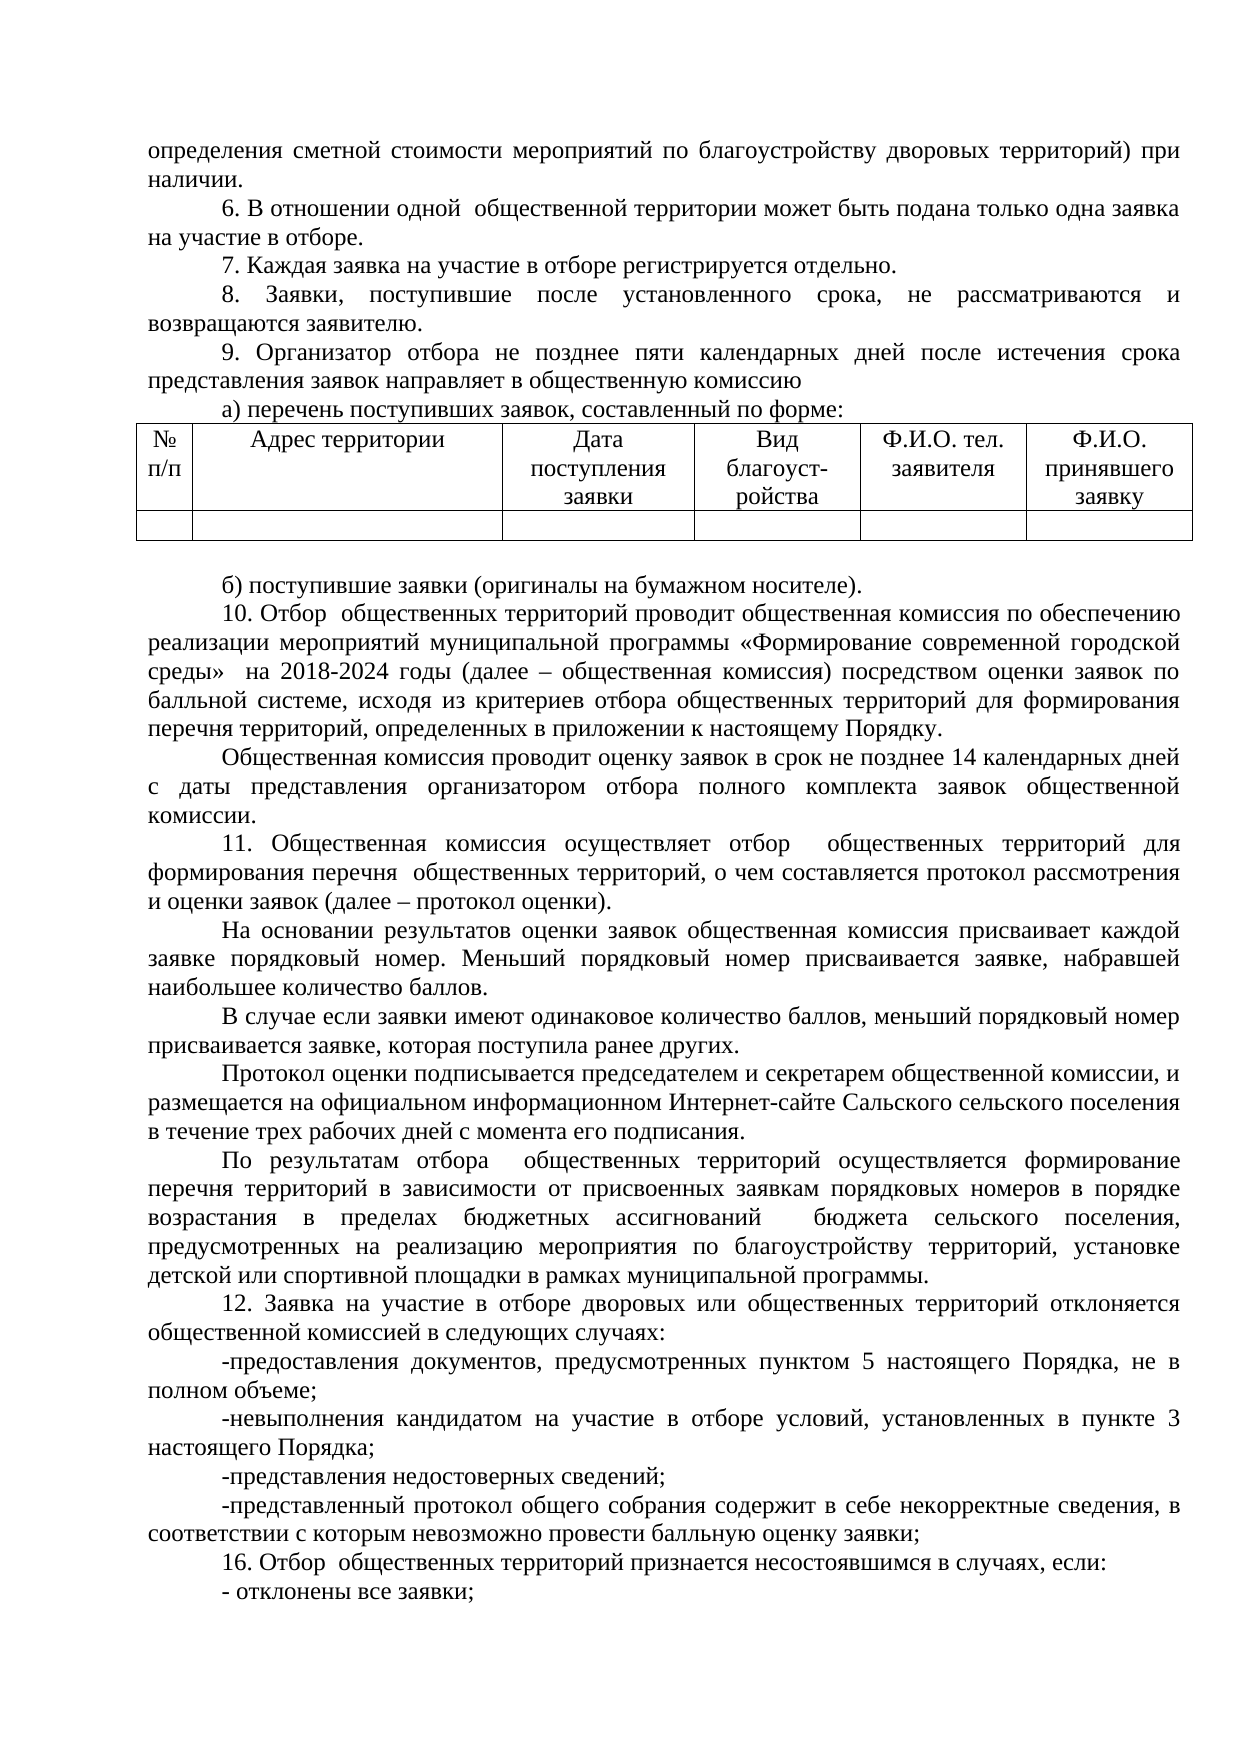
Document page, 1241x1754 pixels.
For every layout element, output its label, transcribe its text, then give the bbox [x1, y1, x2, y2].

text 10. Отбор общественных территорий проводит общественная комиссия по обеспечению реализации мероприятий муниципальной программы «Формирование современной городской среды» на 2018-2024 годы (далее – общественная комиссия) посредством оценки заявок по балльной системе, исходя из критериев отбора общественных территорий для формирования перечня территорий, определенных в приложении к настоящему Порядку. [148, 598, 1181, 742]
text Протокол оценки подписывается председателем и секретарем общественной комиссии, и размещается на официальном информационном Интернет-сайте Сальского сельского поселения в течение трех рабочих дней с момента его подписания. [148, 1058, 1181, 1145]
text 7. Каждая заявка на участие в отборе регистрируется отдельно. [148, 250, 1181, 279]
text 6. В отношении одной общественной территории может быть подана только одна заявка на участие в отборе. [148, 193, 1181, 250]
table_header Вид благоуст-ройства [695, 424, 860, 510]
text - отклонены все заявки; [148, 1576, 1181, 1605]
table_header Ф.И.О. тел. заявителя [861, 424, 1026, 510]
table_header Адрес территории [193, 424, 502, 510]
text -представленный протокол общего собрания содержит в себе некорректные сведения, в соответствии с которым невозможно провести балльную оценку заявки; [148, 1490, 1181, 1547]
table_cell [503, 511, 694, 540]
text 16. Отбор общественных территорий признается несостоявшимся в случаях, если: [148, 1547, 1181, 1576]
table_header Ф.И.О. принявшего заявку [1027, 424, 1192, 510]
text Общественная комиссия проводит оценку заявок в срок не позднее 14 календарных дней с даты представления организатором отбора полного комплекта заявок общественной комиссии. [148, 742, 1181, 828]
text На основании результатов оценки заявок общественная комиссия присваивает каждой заявке порядковый номер. Меньший порядковый номер присваивается заявке, набравшей наибольшее количество баллов. [148, 915, 1181, 1001]
table_header № п/п [137, 424, 192, 510]
table_cell [137, 511, 192, 540]
table_cell [193, 511, 502, 540]
table_cell [1027, 511, 1192, 540]
table_header Дата поступления заявки [503, 424, 694, 510]
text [148, 135, 1181, 193]
table_cell [861, 511, 1026, 540]
text 9. Организатор отбора не позднее пяти календарных дней после истечения срока представления заявок направляет в общественную комиссию [148, 337, 1181, 394]
text В случае если заявки имеют одинаковое количество баллов, меньший порядковый номер присваивается заявке, которая поступила ранее других. [148, 1001, 1181, 1058]
text -невыполнения кандидатом на участие в отборе условий, установленных в пункте 3 настоящего Порядка; [148, 1403, 1181, 1461]
text 12. Заявка на участие в отборе дворовых или общественных территорий отклоняется общественной комиссией в следующих случаях: [148, 1288, 1181, 1346]
text 11. Общественная комиссия осуществляет отбор общественных территорий для формирования перечня общественных территорий, о чем составляется протокол рассмотрения и оценки заявок (далее – протокол оценки). [148, 828, 1181, 915]
text 8. Заявки, поступившие после установленного срока, не рассматриваются и возвращаются заявителю. [148, 279, 1181, 337]
text а) перечень поступивших заявок, составленный по форме: [148, 394, 1181, 423]
text По результатам отбора общественных территорий осуществляется формирование перечня территорий в зависимости от присвоенных заявкам порядковых номеров в порядке возрастания в пределах бюджетных ассигнований бюджета сельского поселения, предусмотренных на реализацию мероприятия по благоустройству территорий, установке детской или спортивной площадки в рамках муниципальной программы. [148, 1145, 1181, 1288]
table_cell [695, 511, 860, 540]
text -представления недостоверных сведений; [148, 1461, 1181, 1490]
text б) поступившие заявки (оригиналы на бумажном носителе). [148, 570, 1181, 598]
text -предоставления документов, предусмотренных пунктом 5 настоящего Порядка, не в полном объеме; [148, 1346, 1181, 1403]
